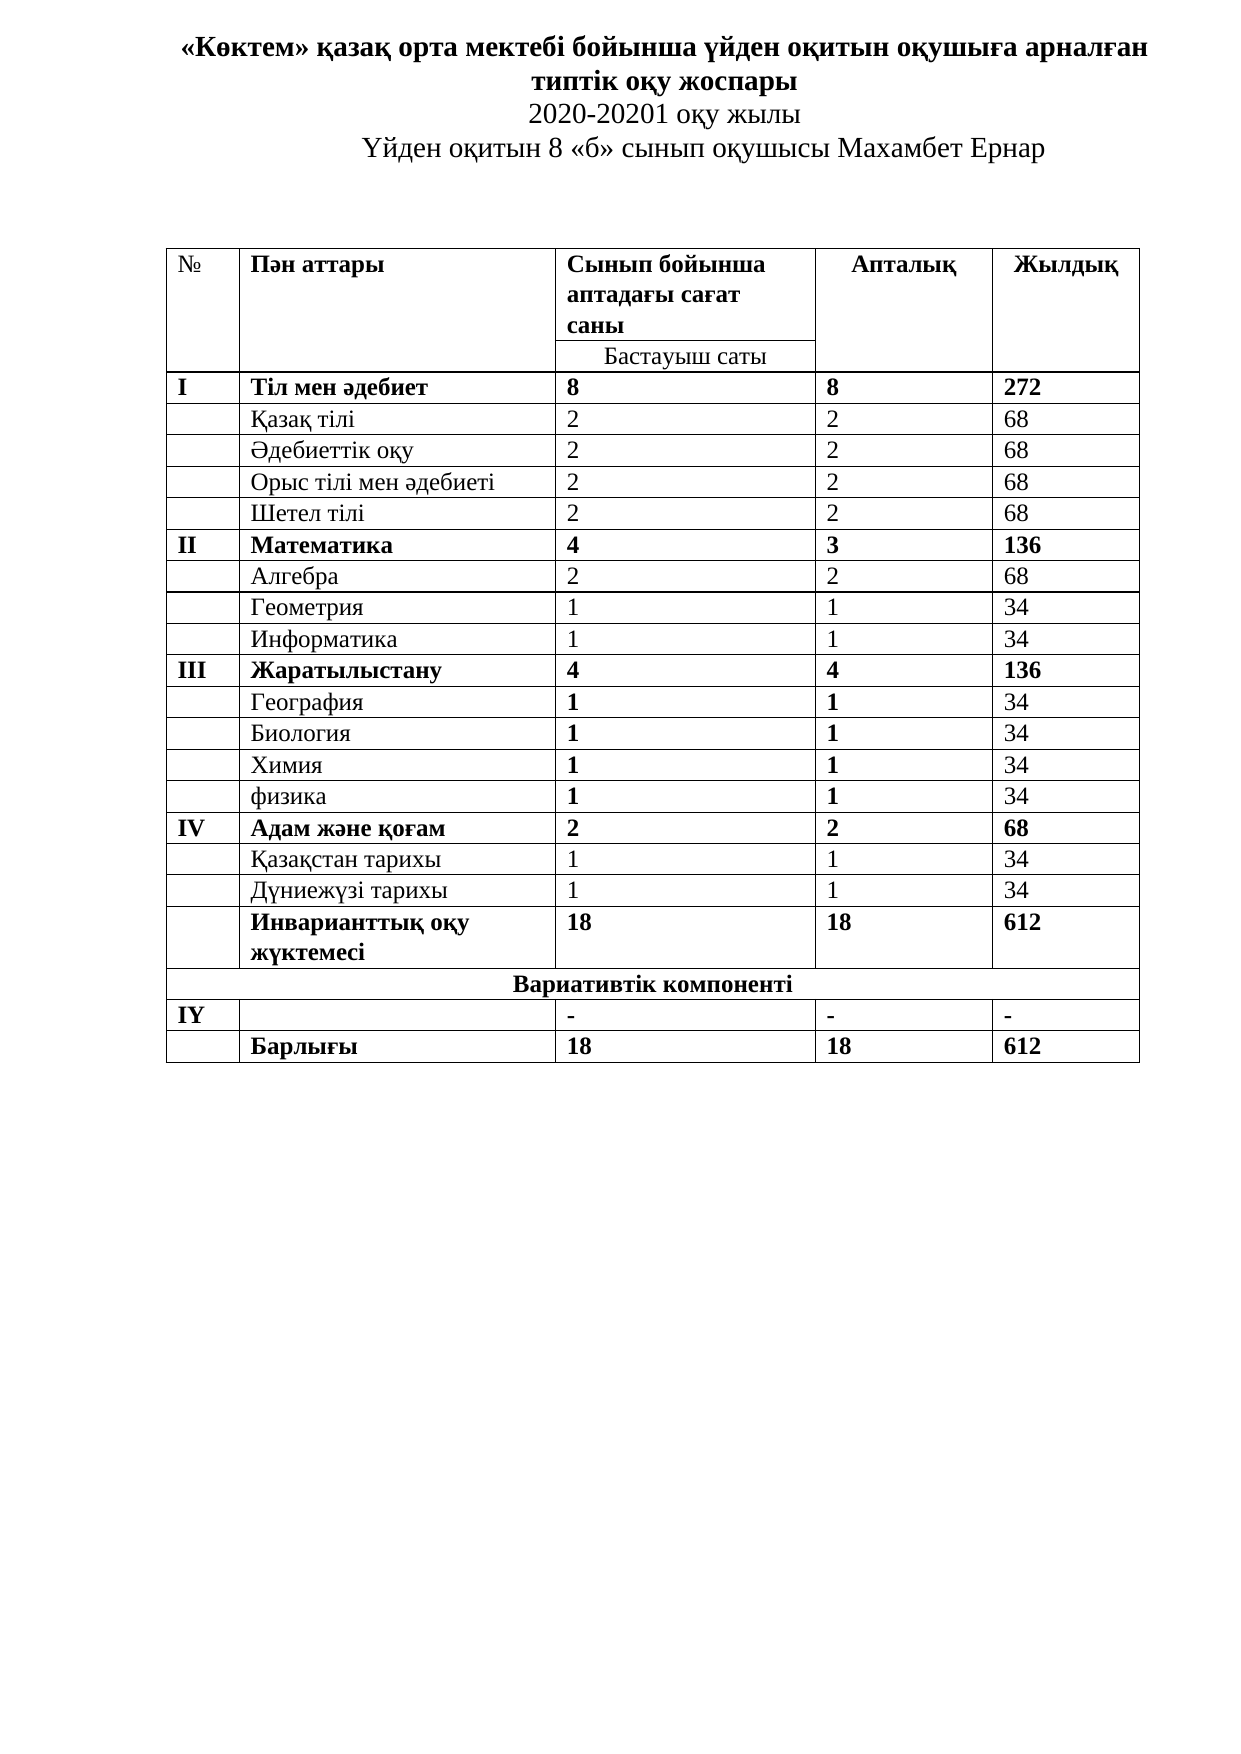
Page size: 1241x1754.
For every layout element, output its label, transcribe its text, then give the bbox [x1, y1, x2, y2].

table_cell [167, 624, 239, 654]
table_cell 1 [556, 687, 815, 717]
table_cell 18 [816, 1031, 992, 1062]
table_cell Жаратылыстану [240, 655, 555, 686]
table_cell 68 [993, 435, 1139, 466]
table_cell Информатика [240, 624, 555, 654]
table_cell 4 [816, 655, 992, 686]
table_cell 2 [816, 435, 992, 466]
table_cell 2 [816, 561, 992, 591]
table_cell ІҮ [167, 1000, 239, 1030]
table_cell 1 [816, 781, 992, 812]
table_cell [167, 435, 239, 466]
table_cell [240, 1000, 555, 1030]
table_cell 2 [556, 404, 815, 434]
table_cell [167, 404, 239, 434]
table_cell Бастауыш саты [556, 341, 815, 371]
table_cell 1 [816, 750, 992, 780]
text 2020-20201 оқу жылы [177, 97, 1152, 130]
table_cell 1 [556, 718, 815, 749]
table_cell 2 [556, 813, 815, 843]
table_cell - [556, 1000, 815, 1030]
table_cell IV [167, 813, 239, 843]
table_cell 272 [993, 373, 1139, 403]
table_cell 4 [556, 655, 815, 686]
table_cell 34 [993, 750, 1139, 780]
table_cell Геометрия [240, 593, 555, 623]
table_cell 34 [993, 844, 1139, 874]
table_cell [167, 907, 239, 968]
table_cell Биология [240, 718, 555, 749]
table_cell 1 [816, 844, 992, 874]
table_cell 612 [993, 1031, 1139, 1062]
table_cell 2 [816, 498, 992, 529]
table_cell Математика [240, 530, 555, 560]
table_header Жылдық [993, 249, 1139, 371]
table_cell - [816, 1000, 992, 1030]
table_cell [167, 750, 239, 780]
table_cell Тіл мен әдебиет [240, 373, 555, 403]
table_cell [167, 561, 239, 591]
table_cell 1 [556, 593, 815, 623]
table_cell 1 [556, 781, 815, 812]
table_cell [167, 718, 239, 749]
table_cell Қазақстан тарихы [240, 844, 555, 874]
table_cell [167, 781, 239, 812]
table_cell Вариативтік компоненті [167, 969, 1139, 999]
table_cell 34 [993, 875, 1139, 906]
table_cell 34 [993, 624, 1139, 654]
table_cell 1 [556, 844, 815, 874]
table_cell 136 [993, 655, 1139, 686]
table_cell Әдебиеттік оқу [240, 435, 555, 466]
table_cell 68 [993, 467, 1139, 497]
table_cell 34 [993, 593, 1139, 623]
table_cell 8 [816, 373, 992, 403]
table_cell 2 [816, 813, 992, 843]
table_cell 2 [816, 404, 992, 434]
table_cell 68 [993, 813, 1139, 843]
table_cell 34 [993, 781, 1139, 812]
text Үйден оқитын 8 «б» сынып оқушысы Махамбет Ернар [177, 130, 1152, 164]
table_cell [167, 875, 239, 906]
table_cell Алгебра [240, 561, 555, 591]
table_cell физика [240, 781, 555, 812]
table_cell География [240, 687, 555, 717]
table_header № [167, 249, 239, 371]
table_cell 68 [993, 498, 1139, 529]
table_cell 1 [556, 750, 815, 780]
table_cell Инварианттық оқу жүктемесі [240, 907, 555, 968]
table_cell 2 [556, 561, 815, 591]
table_cell [167, 593, 239, 623]
table_cell І [167, 373, 239, 403]
table_cell Барлығы [240, 1031, 555, 1062]
table_cell Орыс тілі мен әдебиеті [240, 467, 555, 497]
table_cell 2 [816, 467, 992, 497]
table_cell 1 [816, 624, 992, 654]
table_cell [167, 498, 239, 529]
table_cell 1 [816, 687, 992, 717]
table_cell [167, 467, 239, 497]
table_cell 34 [993, 718, 1139, 749]
table_cell Шетел тілі [240, 498, 555, 529]
table_cell 612 [993, 907, 1139, 968]
table_cell 8 [556, 373, 815, 403]
table_cell - [993, 1000, 1139, 1030]
table_cell Дүниежүзі тарихы [240, 875, 555, 906]
table_cell ІІ [167, 530, 239, 560]
table_cell 68 [993, 404, 1139, 434]
table_cell [167, 844, 239, 874]
table_cell Химия [240, 750, 555, 780]
table_cell ІІІ [167, 655, 239, 686]
table_cell 1 [816, 593, 992, 623]
table_cell 1 [556, 624, 815, 654]
table_cell 18 [556, 1031, 815, 1062]
table_cell [167, 1031, 239, 1062]
table_cell 136 [993, 530, 1139, 560]
text «Көктем» қазақ орта мектебі бойынша үйден оқитын оқушыға арналған типтік оқу жоспары [177, 29, 1152, 97]
table_header Апталық [816, 249, 992, 371]
table_cell 1 [816, 718, 992, 749]
table_cell Қазақ тілі [240, 404, 555, 434]
table_cell 4 [556, 530, 815, 560]
table_cell 3 [816, 530, 992, 560]
table_cell 1 [556, 875, 815, 906]
table_cell [167, 687, 239, 717]
table_cell 18 [556, 907, 815, 968]
table_header Сынып бойынша аптадағы сағат саны [556, 249, 815, 340]
table_cell 68 [993, 561, 1139, 591]
table_cell 2 [556, 435, 815, 466]
table_cell 1 [816, 875, 992, 906]
table_cell 34 [993, 687, 1139, 717]
table_cell 2 [556, 467, 815, 497]
table_cell 18 [816, 907, 992, 968]
table_header Пән аттары [240, 249, 555, 371]
table_cell Адам және қоғам [240, 813, 555, 843]
table_cell 2 [556, 498, 815, 529]
